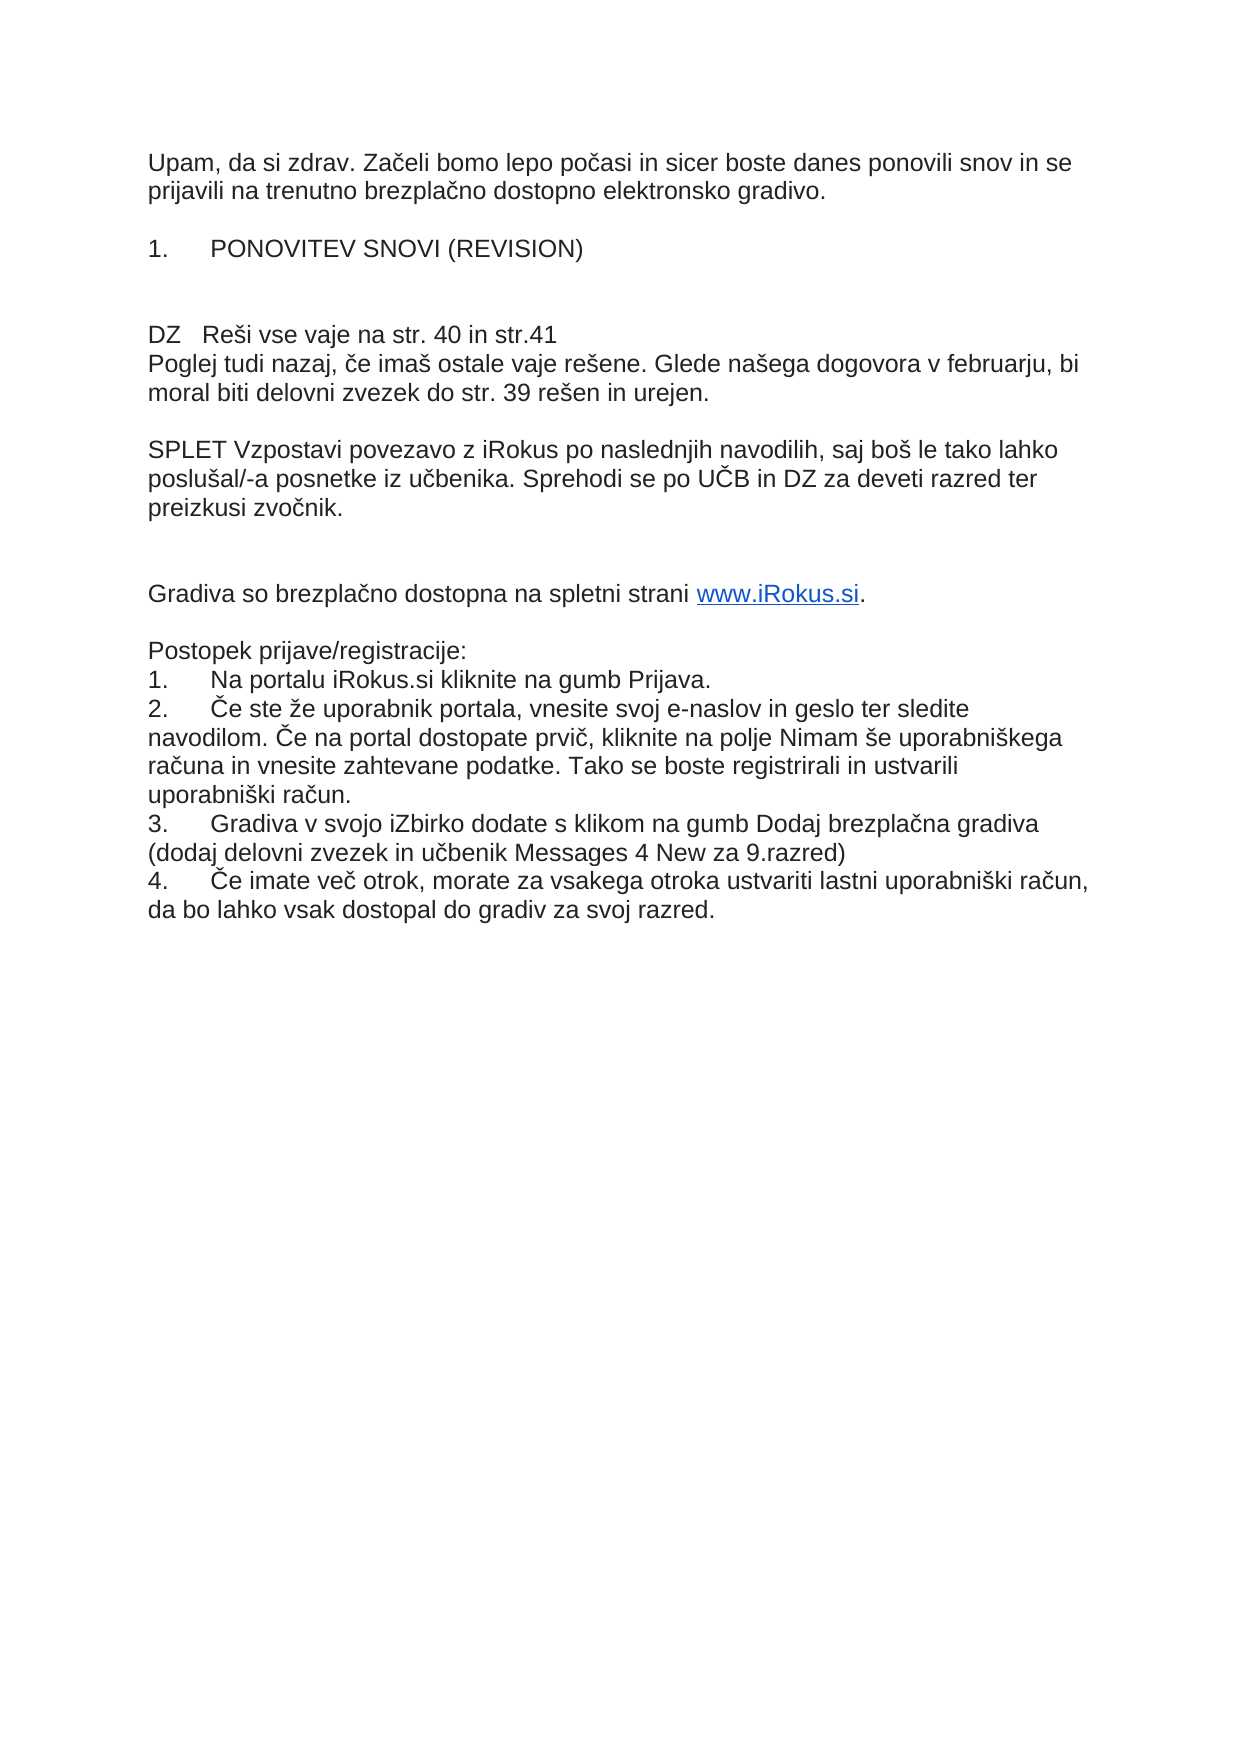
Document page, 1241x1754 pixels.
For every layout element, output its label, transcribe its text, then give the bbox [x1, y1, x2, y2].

text Upam, da si zdrav. Začeli bomo lepo počasi in sicer boste danes ponovili snov in se prijavili na trenutno brezplačno dostopno elektronsko gradivo. [827, 148, 1093, 205]
text 1. PONOVITEV SNOVI (REVISION) DZ Reši vse vaje na str. 40 in str.41 [148, 205, 1093, 349]
text Poglej tudi nazaj, če imaš ostale vaje rešene. Glede našega dogovora v februarju, bi moral biti delovni zvezek do str. 39 rešen in urejen. SPLET Vzpostavi povezavo z iRokus po naslednjih navodilih, saj boš le tako lahko poslušal/-a posnetke iz učbenika. Sprehodi se po UČB in DZ za deveti razred ter preizkusi zvočnik. Gradiva so brezplačno dostopna na spletni strani www.iRokus.si. Postopek prijave/registracije: 1. Na portalu iRokus.si kliknite na gumb Prijava. 2. Če ste že uporabnik portala, vnesite svoj e-naslov in geslo ter sledite navodilom. Če na portal dostopate prvič, kliknite na polje Nimam še uporabniškega računa in vnesite zahtevane podatke. Tako se boste registrirali in ustvarili uporabniški račun. 3. Gradiva v svojo iZbirko dodate s klikom na gumb Dodaj brezplačna gradiva (dodaj delovni zvezek in učbenik Messages 4 New za 9.razred) 4. Če imate več otrok, morate za vsakega otroka ustvariti lastni uporabniški račun, da bo lahko vsak dostopal do gradiv za svoj razred. [148, 349, 1093, 981]
